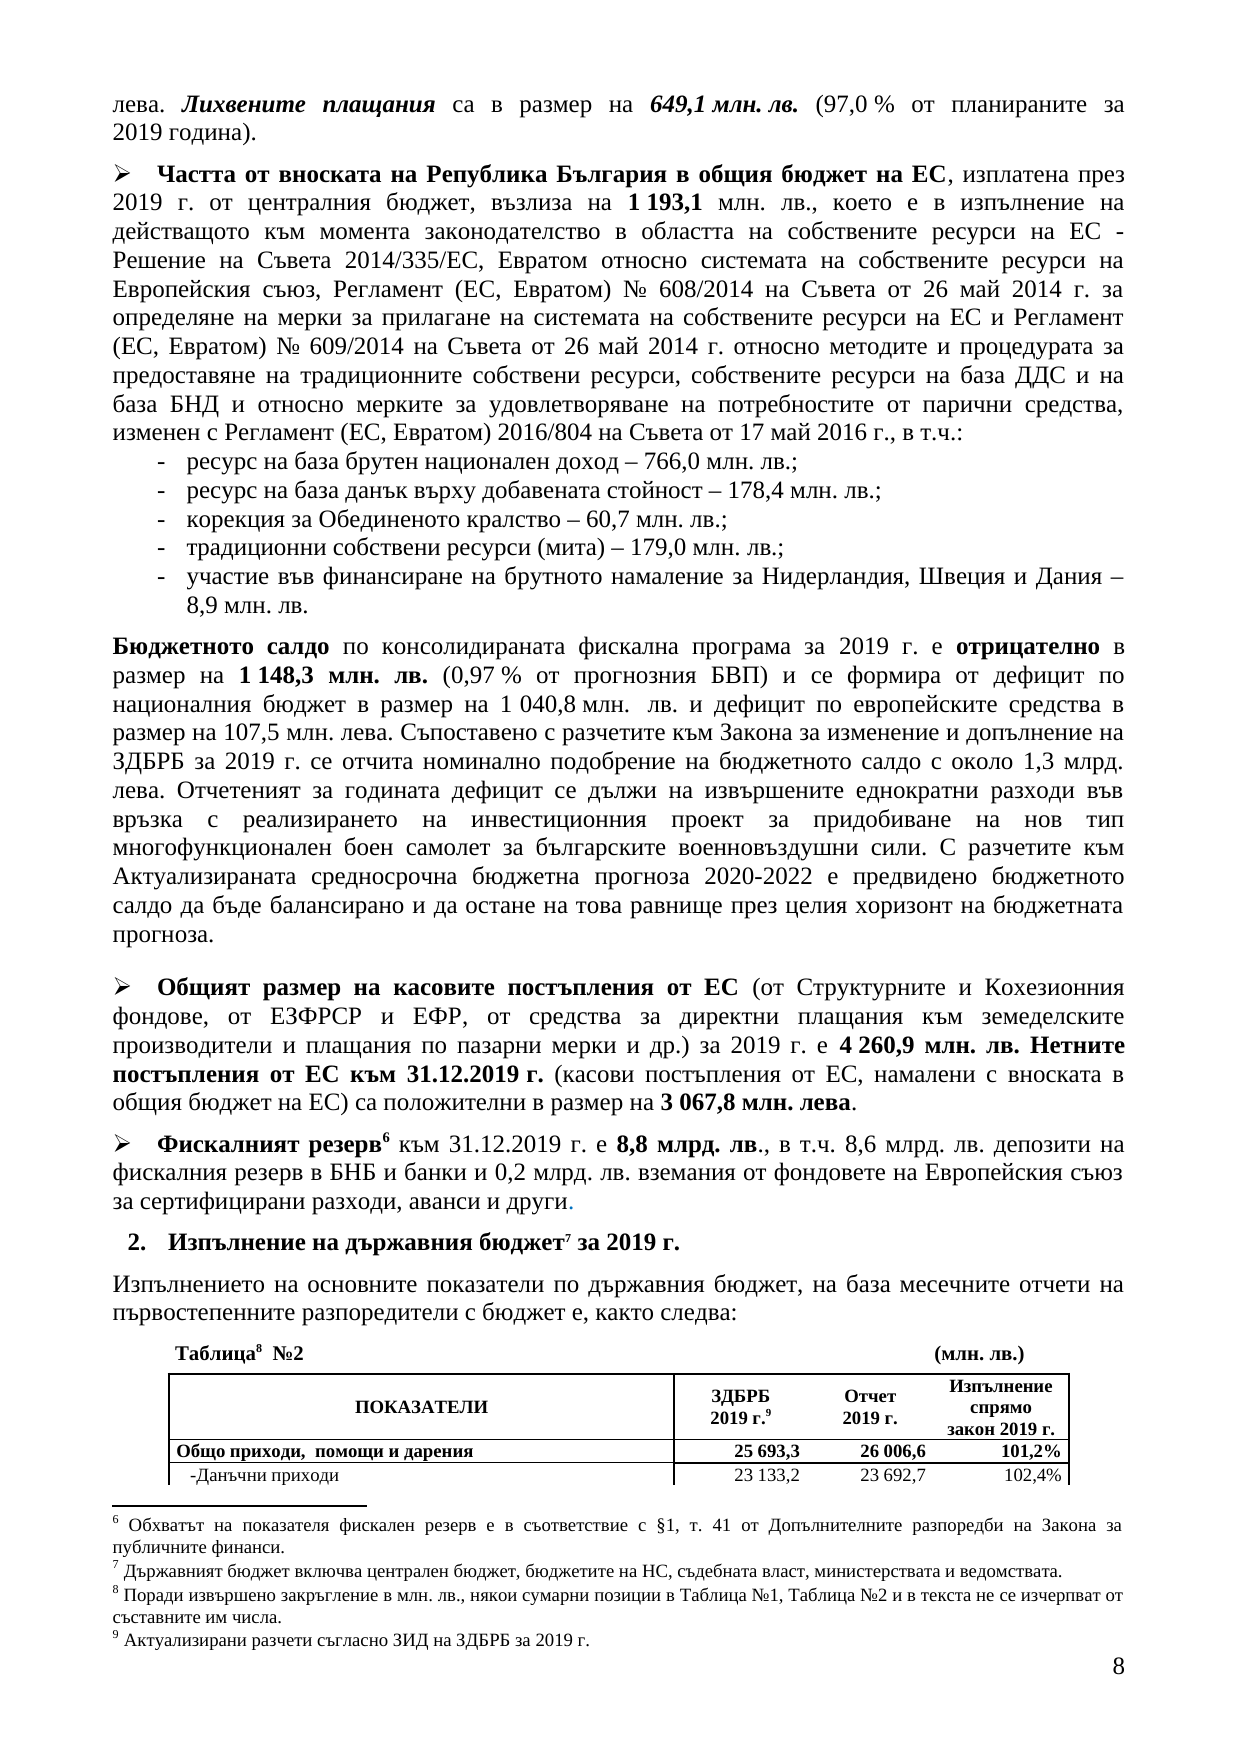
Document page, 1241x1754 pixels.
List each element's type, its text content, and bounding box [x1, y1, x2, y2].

table_header ЗДБРБ 2019 г. [675, 1375, 807, 1439]
list ресурс на база брутен национален доход – 766,0 млн. лв.; [157, 446, 1125, 475]
table_cell Общо приходи, помощи и дарения [170, 1440, 673, 1462]
table_header Отчет 2019 г. [807, 1375, 933, 1439]
table_header ПОКАЗАТЕЛИ [170, 1375, 673, 1439]
text Таблица №2 (млн. лв.) [112, 1341, 1150, 1365]
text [112, 89, 1125, 146]
table_cell -Данъчни приходи [170, 1463, 673, 1485]
table_cell 23 133,2 [675, 1464, 807, 1485]
table_cell 23 692,7 [807, 1464, 933, 1485]
table_header Изпълнение спрямо закон 2019 г. [933, 1375, 1068, 1439]
text Бюджетното салдо по консолидираната фискална програма за 2019 г. е отрицателно в размер на 1 148,3 млн. лв. (0,97 % от прогнозния БВП) и се формира от дефицит по националния бюджет в размер на 1 040,8 млн. лв. и дефицит по европейските средства в размер на 107,5 млн. лева. Съпоставено с разчетите към Закона за изменение и допълнение на ЗДБРБ за 2019 г. се отчита номинално подобрение на бюджетното салдо с около 1,3 млрд. лева. Отчетеният за годината дефицит се дължи на извършените еднократни разходи във връзка с реализирането на инвестиционния проект за придобиване на нов тип многофункционален боен самолет за българските военновъздушни сили. С разчетите към Актуализираната средносрочна бюджетна прогноза 2020-2022 е предвидено бюджетното салдо да бъде балансирано и да остане на това равнище през целия хоризонт на бюджетната прогноза. [112, 631, 1125, 947]
table_cell 26 006,6 [807, 1440, 933, 1462]
table_cell 25 693,3 [675, 1440, 807, 1462]
table_cell 102,4% [933, 1464, 1068, 1485]
list Фискалният резерв към 31.12.2019 г. е 8,8 млрд. лв., в т.ч. 8,6 млрд. лв. депозити на фискалния резерв в БНБ и банки и 0,2 млрд. лв. вземания от фондовете на Европейския съюз за сертифицирани разходи, аванси и други. [112, 1129, 1125, 1215]
list Изпълнение на държавния бюджет за 2019 г. [127, 1227, 1136, 1256]
list корекция за Обединеното кралство – 60,7 млн. лв.; [157, 504, 1125, 532]
table_cell 101,2% [933, 1440, 1068, 1462]
list Общият размер на касовите постъпления от ЕС (от Структурните и Кохезионния фондове, от ЕЗФРСР и ЕФР, от средства за директни плащания към земеделските производители и плащания по пазарни мерки и др.) за 2019 г. е 4 260,9 млн. лв. Нетните постъпления от ЕС към 31.12.2019 г. (касови постъпления от ЕС, намалени с вноската в общия бюджет на ЕС) са положителни в размер на 3 067,8 млн. лева. [112, 972, 1125, 1116]
list ресурс на база данък върху добавената стойност – 178,4 млн. лв.; [157, 475, 1125, 504]
text Изпълнението на основните показатели по държавния бюджет, на база месечните отчети на първостепенните разпоредители с бюджет е, както следва: [112, 1269, 1125, 1326]
list Частта от вноската на Република България в общия бюджет на ЕС, изплатена през 2019 г. от централния бюджет, възлиза на 1 193,1 млн. лв., което е в изпълнение на действащото към момента законодателство в областта на собствените ресурси на ЕС - Решение на Съвета 2014/335/ЕС, Евратом относно системата на собствените ресурси на Европейския съюз, Регламент (ЕС, Евратом) № 608/2014 на Съвета от 26 май 2014 г. за определяне на мерки за прилагане на системата на собствените ресурси на ЕС и Регламент (EС, Евратом) № 609/2014 на Съвета от 26 май 2014 г. относно методите и процедурата за предоставяне на традиционните собствени ресурси, собствените ресурси на база ДДС и на база БНД и относно мерките за удовлетворяване на потребностите от парични средства, изменен с Регламент (EС, Евратом) 2016/804 на Съвета от 17 май 2016 г., в т.ч.: [112, 159, 1125, 446]
list традиционни собствени ресурси (мита) – 179,0 млн. лв.; [157, 532, 1125, 561]
list участие във финансиране на брутното намаление за Нидерландия, Швеция и Дания – 8,9 млн. лв. [157, 561, 1125, 619]
